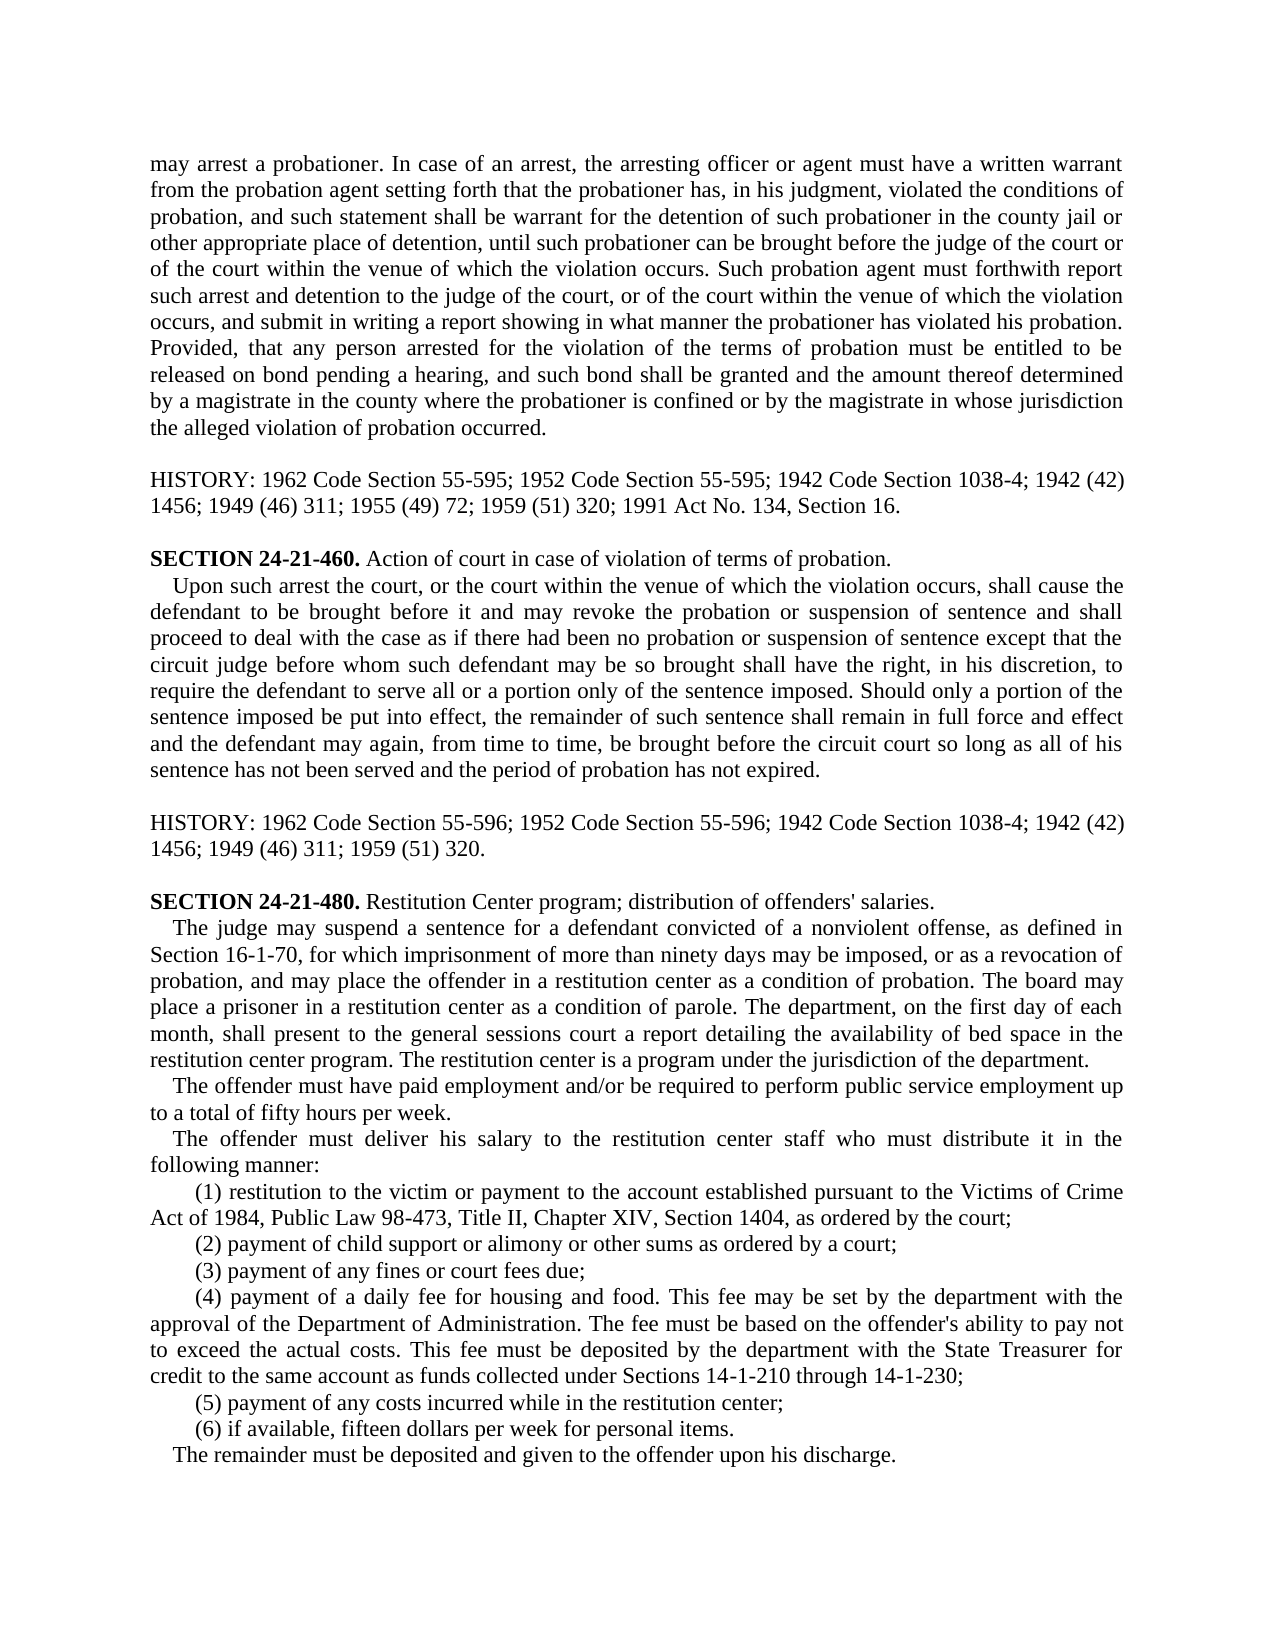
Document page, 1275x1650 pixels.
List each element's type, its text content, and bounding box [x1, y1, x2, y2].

text (5) payment of any costs incurred while in the restitution center; [150, 1389, 1125, 1415]
text (1) restitution to the victim or payment to the account established pursuant to the Victims of Crime Act of 1984, Public Law 98-473, Title II, Chapter XIV, Section 1404, as ordered by the court; [150, 1178, 1125, 1231]
text The remainder must be deposited and given to the offender upon his discharge. [150, 1441, 1125, 1468]
text HISTORY: 1962 Code Section 55-596; 1952 Code Section 55-596; 1942 Code Section 1038-4; 1942 (42) 1456; 1949 (46) 311; 1959 (51) 320. [150, 809, 1125, 862]
text The offender must deliver his salary to the restitution center staff who must distribute it in the following manner: [150, 1125, 1125, 1178]
text HISTORY: 1962 Code Section 55-595; 1952 Code Section 55-595; 1942 Code Section 1038-4; 1942 (42) 1456; 1949 (46) 311; 1955 (49) 72; 1959 (51) 320; 1991 Act No. 134, Section 16. [150, 466, 1125, 519]
text The offender must have paid employment and/or be required to perform public service employment up to a total of fifty hours per week. [150, 1072, 1125, 1125]
text (6) if available, fifteen dollars per week for personal items. [150, 1415, 1125, 1441]
text (2) payment of child support or alimony or other sums as ordered by a court; [150, 1231, 1125, 1257]
text SECTION 24-21-460. Action of court in case of violation of terms of probation. [150, 545, 1125, 572]
text Upon such arrest the court, or the court within the venue of which the violation occurs, shall cause the defendant to be brought before it and may revoke the probation or suspension of sentence and shall proceed to deal with the case as if there had been no probation or suspension of sentence except that the circuit judge before whom such defendant may be so brought shall have the right, in his discretion, to require the defendant to serve all or a portion only of the sentence imposed. Should only a portion of the sentence imposed be put into effect, the remainder of such sentence shall remain in full force and effect and the defendant may again, from time to time, be brought before the circuit court so long as all of his sentence has not been served and the period of probation has not expired. [150, 572, 1125, 782]
text (3) payment of any fines or court fees due; [150, 1257, 1125, 1283]
text SECTION 24-21-480. Restitution Center program; distribution of offenders' salaries. [150, 888, 1125, 914]
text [150, 150, 1125, 440]
text The judge may suspend a sentence for a defendant convicted of a nonviolent offense, as defined in Section 16-1-70, for which imprisonment of more than ninety days may be imposed, or as a revocation of probation, and may place the offender in a restitution center as a condition of probation. The board may place a prisoner in a restitution center as a condition of parole. The department, on the first day of each month, shall present to the general sessions court a report detailing the availability of bed space in the restitution center program. The restitution center is a program under the jurisdiction of the department. [150, 914, 1125, 1072]
text (4) payment of a daily fee for housing and food. This fee may be set by the department with the approval of the Department of Administration. The fee must be based on the offender's ability to pay not to exceed the actual costs. This fee must be deposited by the department with the State Treasurer for credit to the same account as funds collected under Sections 14-1-210 through 14-1-230; [150, 1283, 1125, 1389]
